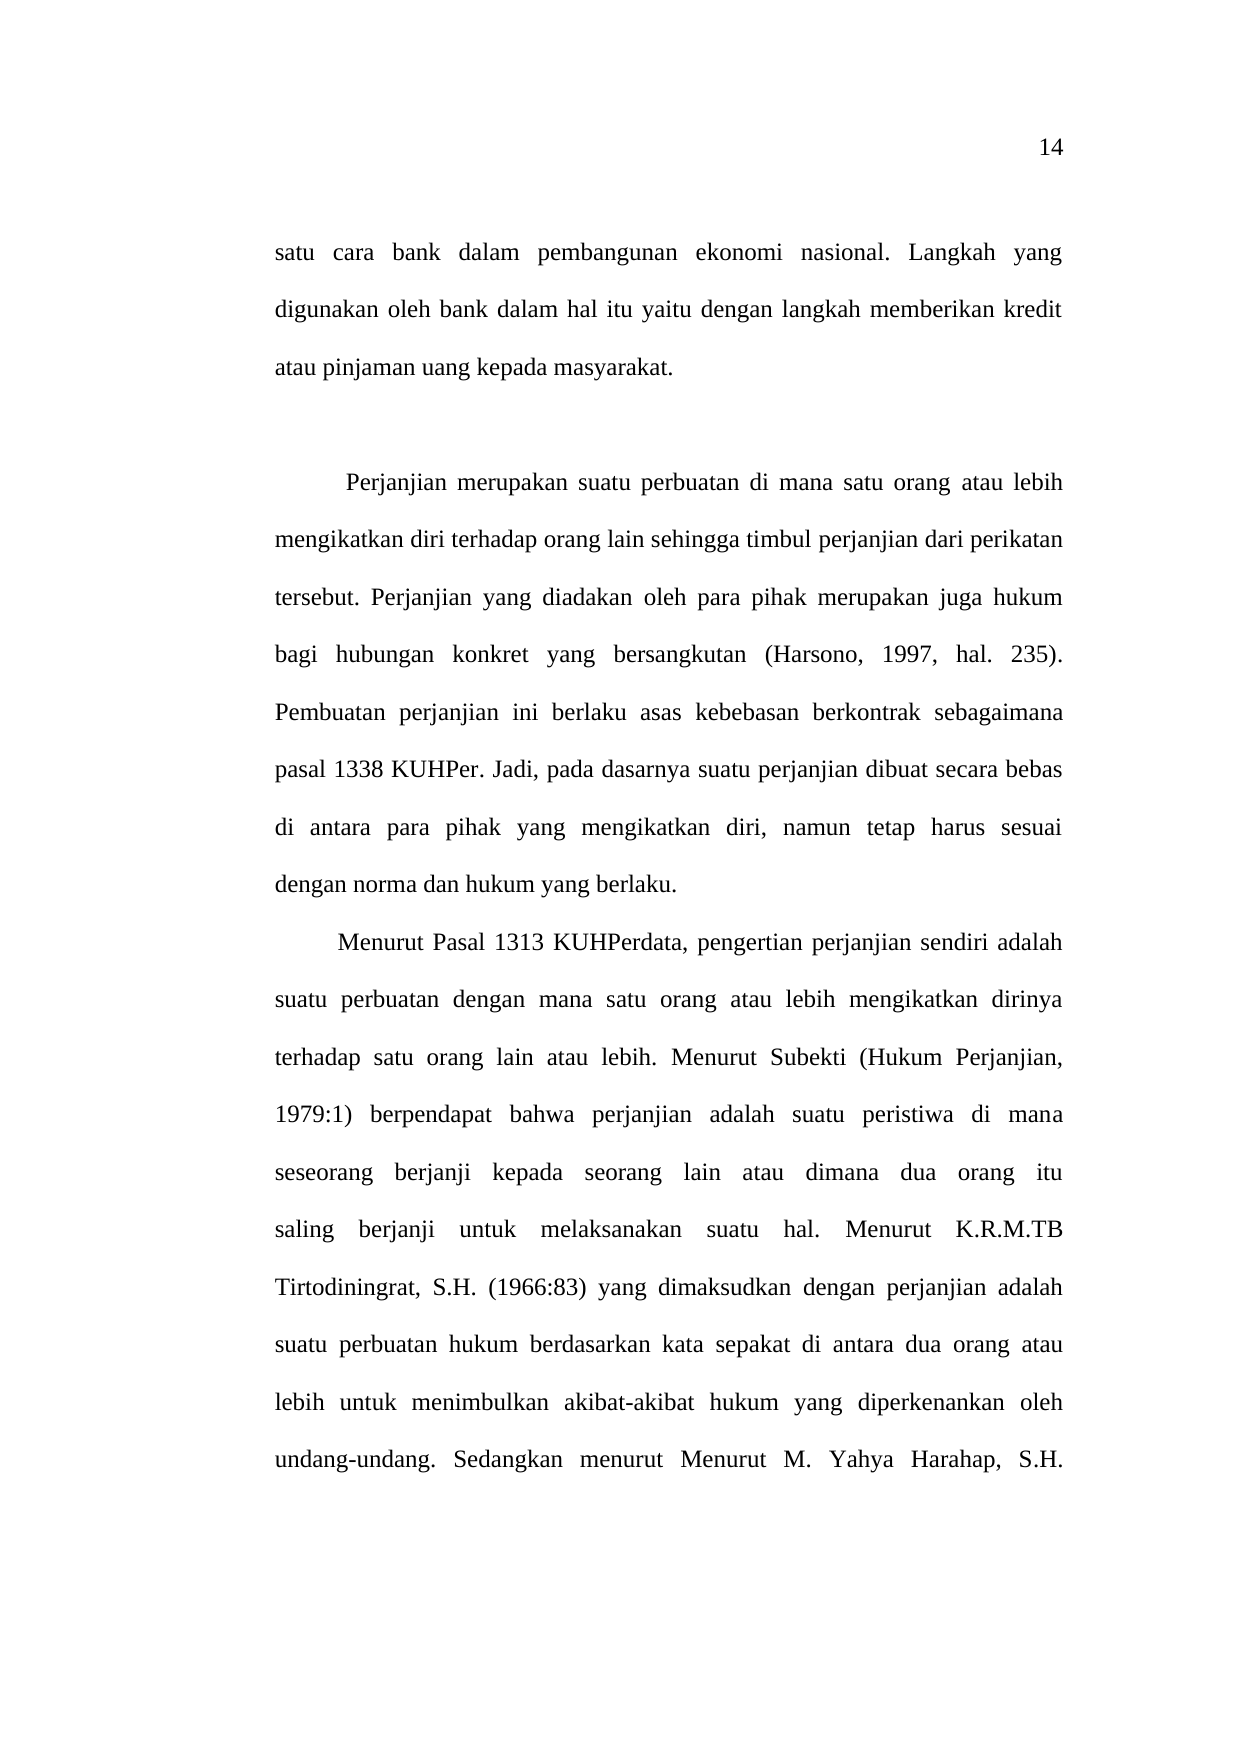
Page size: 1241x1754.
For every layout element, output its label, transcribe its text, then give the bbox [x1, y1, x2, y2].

text Perjanjian merupakan suatu perbuatan di mana satu orang atau lebih mengikatkan diri terhadap orang lain sehingga timbul perjanjian dari perikatan tersebut. Perjanjian yang diadakan oleh para pihak merupakan juga hukum bagi hubungan konkret yang bersangkutan (Harsono, 1997, hal. 235). Pembuatan perjanjian ini berlaku asas kebebasan berkontrak sebagaimana pasal 1338 KUHPer. Jadi, pada dasarnya suatu perjanjian dibuat secara bebas di antara para pihak yang mengikatkan diri, namun tetap harus sesuai dengan norma dan hukum yang berlaku. [274, 467, 1063, 898]
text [274, 237, 1063, 381]
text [274, 927, 1063, 1473]
